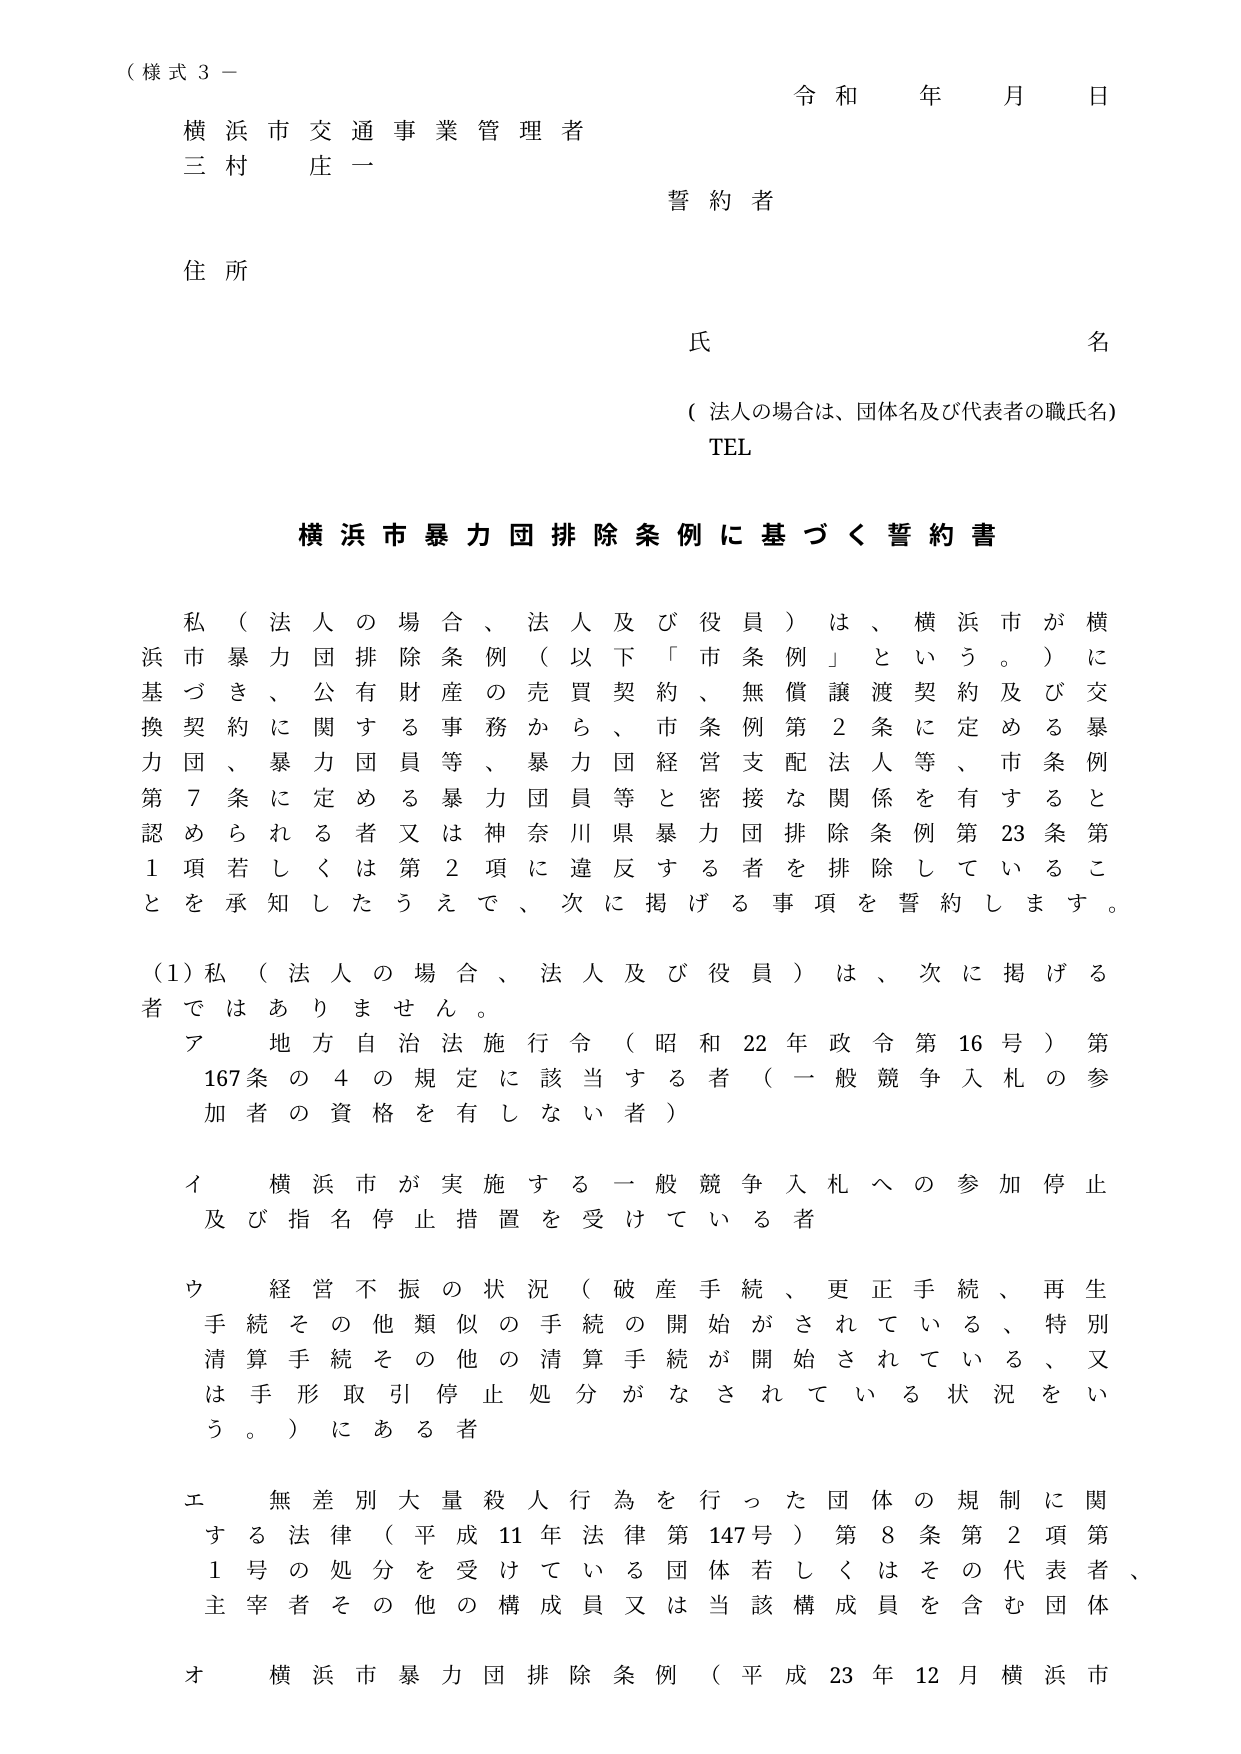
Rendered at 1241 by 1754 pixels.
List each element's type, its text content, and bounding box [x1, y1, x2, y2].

text エ 無差別大量殺人行為を行った団体の規制に関する法律（平成11年法律第147号）第８条第２項第１号の処分を受けている団体若しくはその代表者、主宰者その他の構成員又は当該構成員を含む団体 [172, 1481, 1130, 1621]
text 横浜市暴力団排除条例に基づく誓約書 [163, 498, 1130, 568]
text 住所 [163, 217, 1130, 287]
text 氏名 [167, 323, 1130, 393]
text TEL [163, 428, 1130, 463]
text （１）私（法人の場合、法人及び役員）は、次に掲げる者ではありません。 [141, 954, 1130, 1025]
text 令和 年 月 日 [163, 77, 1130, 112]
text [172, 1657, 1130, 1692]
text ア 地方自治法施行令（昭和22年政令第16号）第167条の４の規定に該当する者（一般競争入札の参加者の資格を有しない者） [172, 1025, 1130, 1130]
text ウ 経営不振の状況（破産手続、更正手続、再生手続その他類似の手続の開始がされている、特別清算手続その他の清算手続が開始されている、又は手形取引停止処分がなされている状況をいう。）にある者 [172, 1270, 1130, 1446]
text 横浜市交通事業管理者 [163, 112, 1130, 147]
text 三村 庄一 [163, 147, 1130, 182]
text (法人の場合は、団体名及び代表者の職氏名) [167, 393, 1130, 428]
text 誓約者 [167, 182, 1130, 217]
text イ 横浜市が実施する一般競争入札への参加停止及び指名停止措置を受けている者 [172, 1165, 1130, 1235]
text 私（法人の場合、法人及び役員）は、横浜市が横浜市暴力団排除条例（以下「市条例」という。）に基づき、公有財産の売買契約、無償譲渡契約及び交換契約に関する事務から、市条例第２条に定める暴力団、暴力団員等、暴力団経営支配法人等、市条例第７条に定める暴力団員等と密接な関係を有すると認められる者又は神奈川県暴力団排除条例第23 条第１項若しくは第２項に違反する者を排除していることを承知したうえで、次に掲げる事項を誓約します。 [141, 603, 1130, 919]
